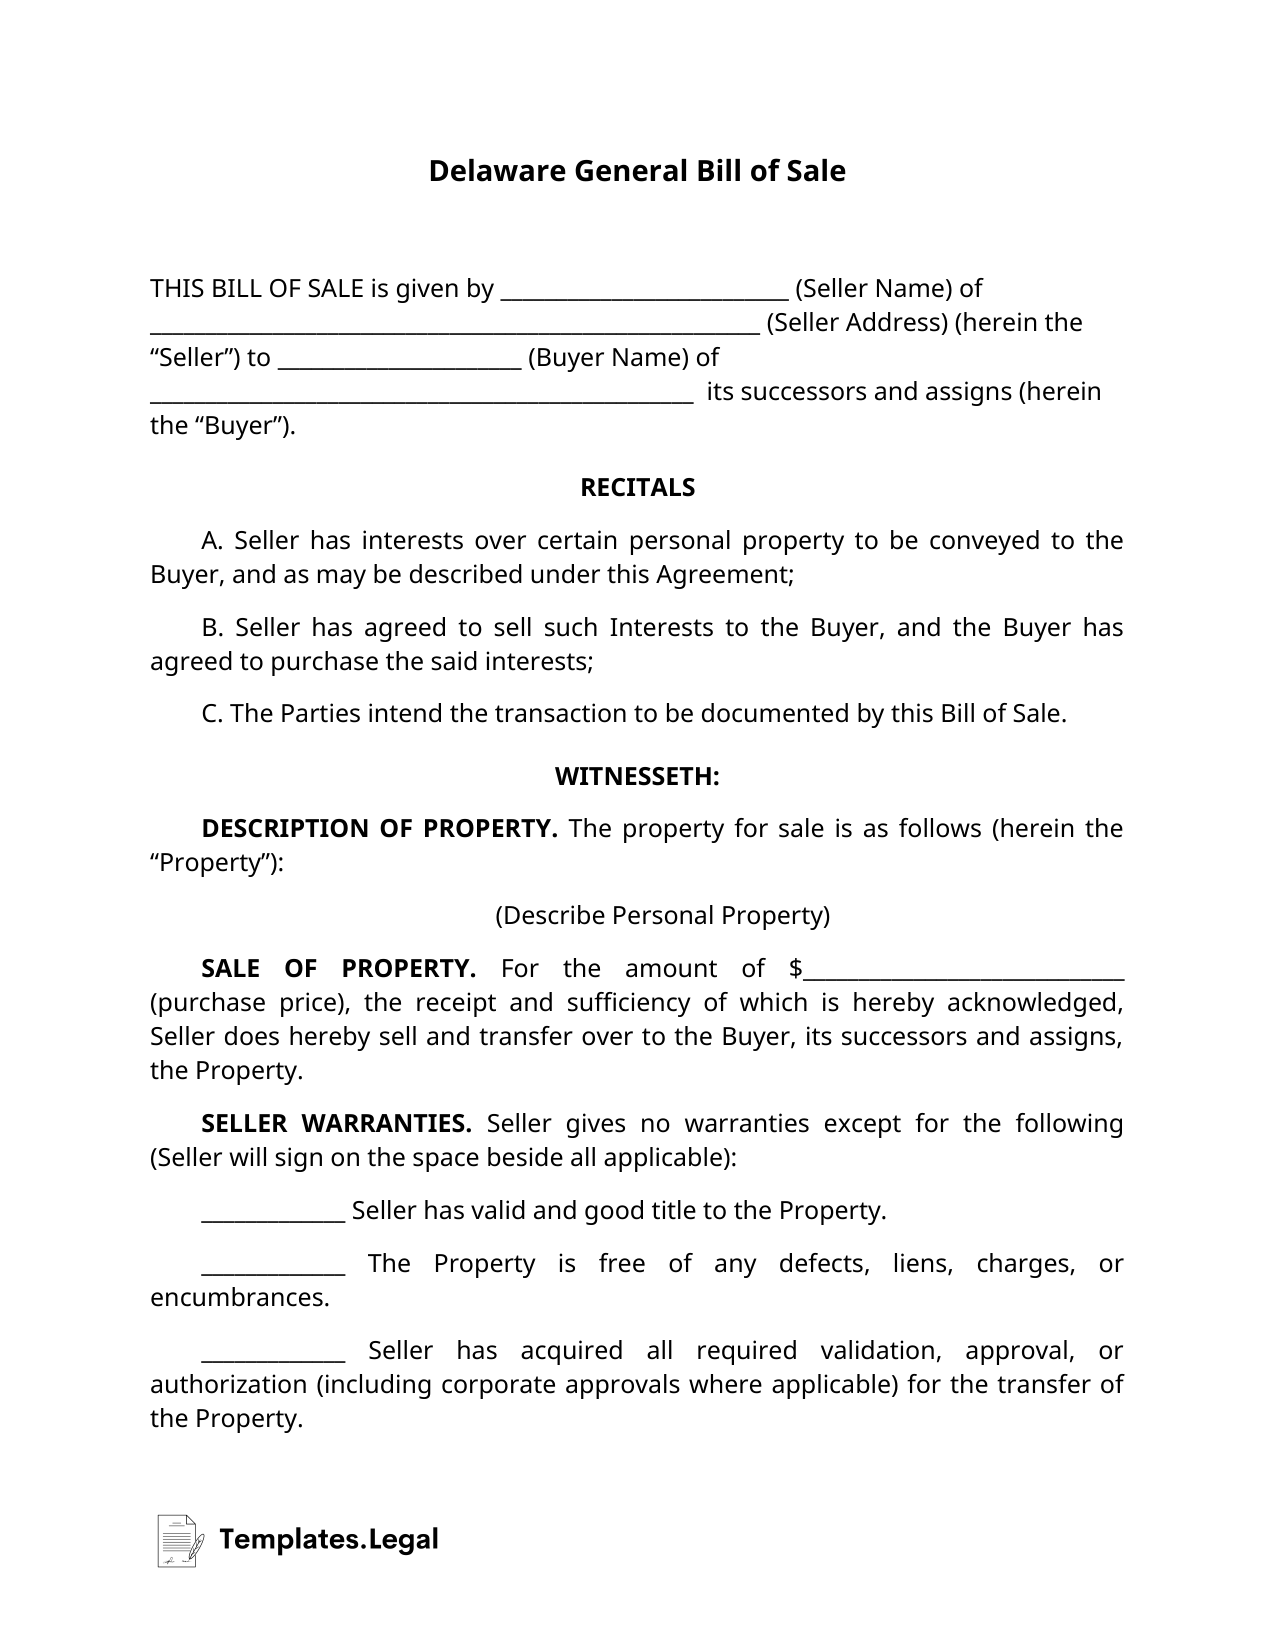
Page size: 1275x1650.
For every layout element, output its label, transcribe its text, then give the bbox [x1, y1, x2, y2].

text WITNESSETH: [150, 758, 1125, 792]
text C. The Parties intend the transaction to be documented by this Bill of Sale. [150, 696, 1125, 730]
text THIS BILL OF SALE is given by __________________________ (Seller Name) of _______________________________________________________ (Seller Address) (herein the “Seller”) to ______________________ (Buyer Name) of _________________________________________________ its successors and assigns (herein the “Buyer”). [150, 271, 1125, 441]
text SELLER WARRANTIES. Seller gives no warranties except for the following (Seller will sign on the space beside all applicable): [150, 1106, 1125, 1174]
text _____________ Seller has valid and good title to the Property. [150, 1193, 1125, 1227]
text _____________ The Property is free of any defects, liens, charges, or encumbrances. [150, 1245, 1125, 1313]
text RECITALS [150, 469, 1125, 503]
text SALE OF PROPERTY. For the amount of $_____________________________ (purchase price), the receipt and sufficiency of which is hereby acknowledged, Seller does hereby sell and transfer over to the Buyer, its successors and assigns, the Property. [150, 951, 1125, 1087]
text Delaware General Bill of Sale [150, 150, 1125, 190]
text (Describe Personal Property) [150, 898, 1125, 932]
text DESCRIPTION OF PROPERTY. The property for sale is as follows (herein the “Property”): [150, 811, 1125, 879]
text A. Seller has interests over certain personal property to be conveyed to the Buyer, and as may be described under this Agreement; [150, 522, 1125, 590]
text B. Seller has agreed to sell such Interests to the Buyer, and the Buyer has agreed to purchase the said interests; [150, 609, 1125, 677]
text _____________ Seller has acquired all required validation, approval, or authorization (including corporate approvals where applicable) for the transfer of the Property. [150, 1332, 1125, 1434]
picture [150, 1507, 445, 1575]
